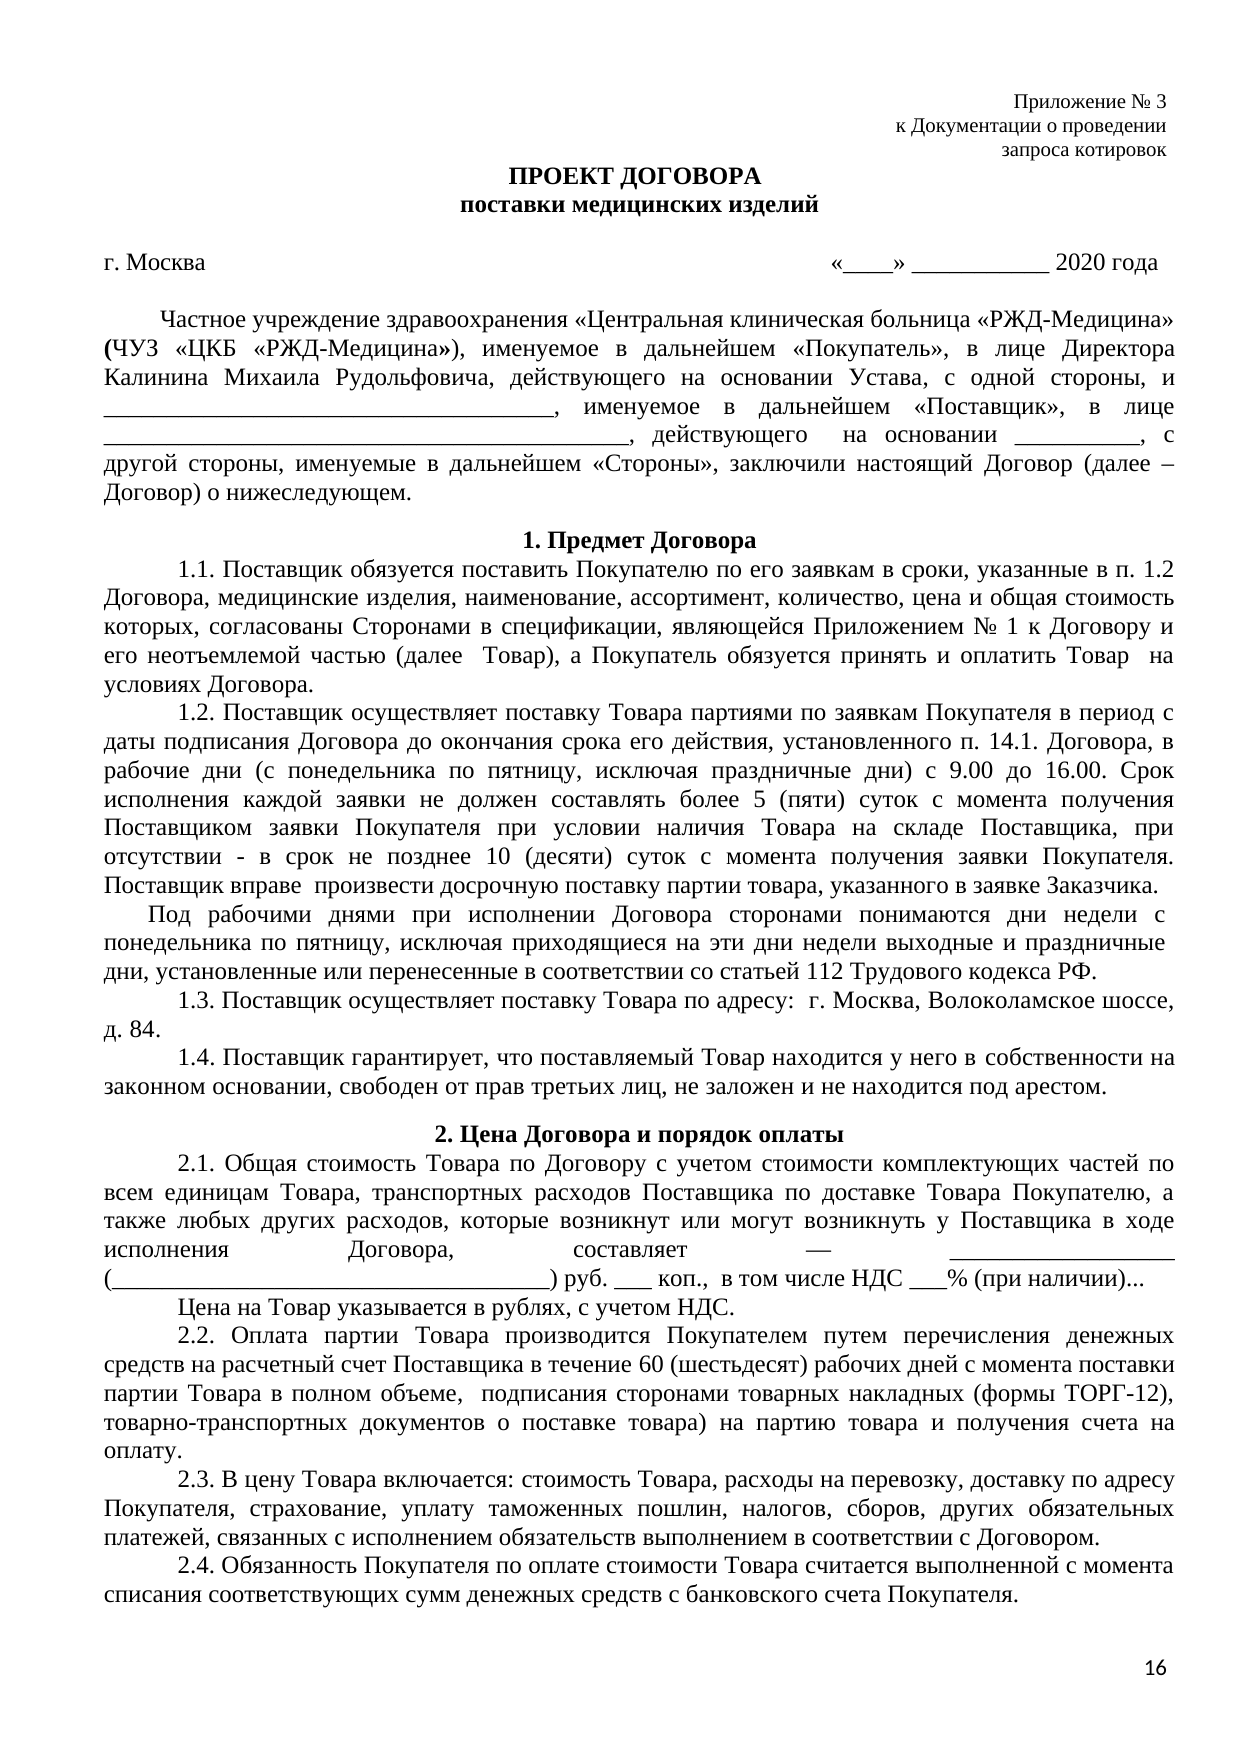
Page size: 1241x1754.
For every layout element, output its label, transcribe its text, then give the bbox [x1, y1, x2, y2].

text запроса котировок [103, 137, 1167, 161]
text 1.4. Поставщик гарантирует, что поставляемый Товар находится у него в собственности на законном основании, свободен от прав третьих лиц, не заложен и не находится под арестом. [103, 1042, 1175, 1100]
text ПРОЕКТ ДОГОВОРА [103, 161, 1167, 189]
text 1. Предмет Договора [103, 525, 1175, 554]
text 2. Цена Договора и порядок оплаты [103, 1119, 1175, 1148]
text 2.4. Обязанность Покупателя по оплате стоимости Товара считается выполненной с момента списания соответствующих сумм денежных средств с банковского счета Покупателя. [103, 1550, 1175, 1608]
text Под рабочими днями при исполнении Договора сторонами понимаются дни недели с понедельника по пятницу, исключая приходящиеся на эти дни недели выходные и праздничные дни, установленные или перенесенные в соответствии со статьей 112 Трудового кодекса РФ. [103, 899, 1167, 985]
text 2.1. Общая стоимость Товара по Договору с учетом стоимости комплектующих частей по всем единицам Товара, транспортных расходов Поставщика по доставке Товара Покупателю, а также любых других расходов, которые возникнут или могут возникнуть у Поставщика в ходе исполнения Договора, составляет — __________________ (___________________________________) руб. ___ коп., в том числе НДС ___% (при наличии)... [103, 1148, 1175, 1292]
text 2.2. Оплата партии Товара производится Покупателем путем перечисления денежных средств на расчетный счет Поставщика в течение 60 (шестьдесят) рабочих дней с момента поставки партии Товара в полном объеме, подписания сторонами товарных накладных (формы ТОРГ-12), товарно-транспортных документов о поставке товара) на партию товара и получения счета на оплату. [103, 1320, 1175, 1464]
text Цена на Товар указывается в рублях, с учетом НДС. [103, 1292, 1175, 1320]
text к Документации о проведении [103, 113, 1167, 137]
text г. Москва «____» ___________ 2020 года [103, 247, 1175, 276]
text 1.3. Поставщик осуществляет поставку Товара по адресу: г. Москва, Волоколамское шоссе, д. 84. [103, 985, 1175, 1042]
text Приложение № 3 [148, 89, 1167, 113]
text 2.3. В цену Товара включается: стоимость Товара, расходы на перевозку, доставку по адресу Покупателя, страхование, уплату таможенных пошлин, налогов, сборов, других обязательных платежей, связанных с исполнением обязательств выполнением в соответствии с Договором. [103, 1464, 1175, 1550]
text Частное учреждение здравоохранения «Центральная клиническая больница «РЖД-Медицина» (ЧУЗ «ЦКБ «РЖД-Медицина»), именуемое в дальнейшем «Покупатель», в лице Директора Калинина Михаила Рудольфовича, действующего на основании Устава, с одной стороны, и ____________________________________, именуемое в дальнейшем «Поставщик», в лице __________________________________________, действующего на основании __________, с другой стороны, именуемые в дальнейшем «Стороны», заключили настоящий Договор (далее – Договор) о нижеследующем. [103, 304, 1175, 506]
text поставки медицинских изделий [103, 189, 1175, 218]
text 1.2. Поставщик осуществляет поставку Товара партиями по заявкам Покупателя в период с даты подписания Договора до окончания срока его действия, установленного п. 14.1. Договора, в рабочие дни (с понедельника по пятницу, исключая праздничные дни) с 9.00 до 16.00. Срок исполнения каждой заявки не должен составлять более 5 (пяти) суток с момента получения Поставщиком заявки Покупателя при условии наличия Товара на складе Поставщика, при отсутствии - в срок не позднее 10 (десяти) суток с момента получения заявки Покупателя. Поставщик вправе произвести досрочную поставку партии товара, указанного в заявке Заказчика. [103, 697, 1175, 899]
text 1.1. Поставщик обязуется поставить Покупателю по его заявкам в сроки, указанные в п. 1.2 Договора, медицинские изделия, наименование, ассортимент, количество, цена и общая стоимость которых, согласованы Сторонами в спецификации, являющейся Приложением № 1 к Договору и его неотъемлемой частью (далее Товар), а Покупатель обязуется принять и оплатить Товар на условиях Договора. [103, 554, 1175, 697]
